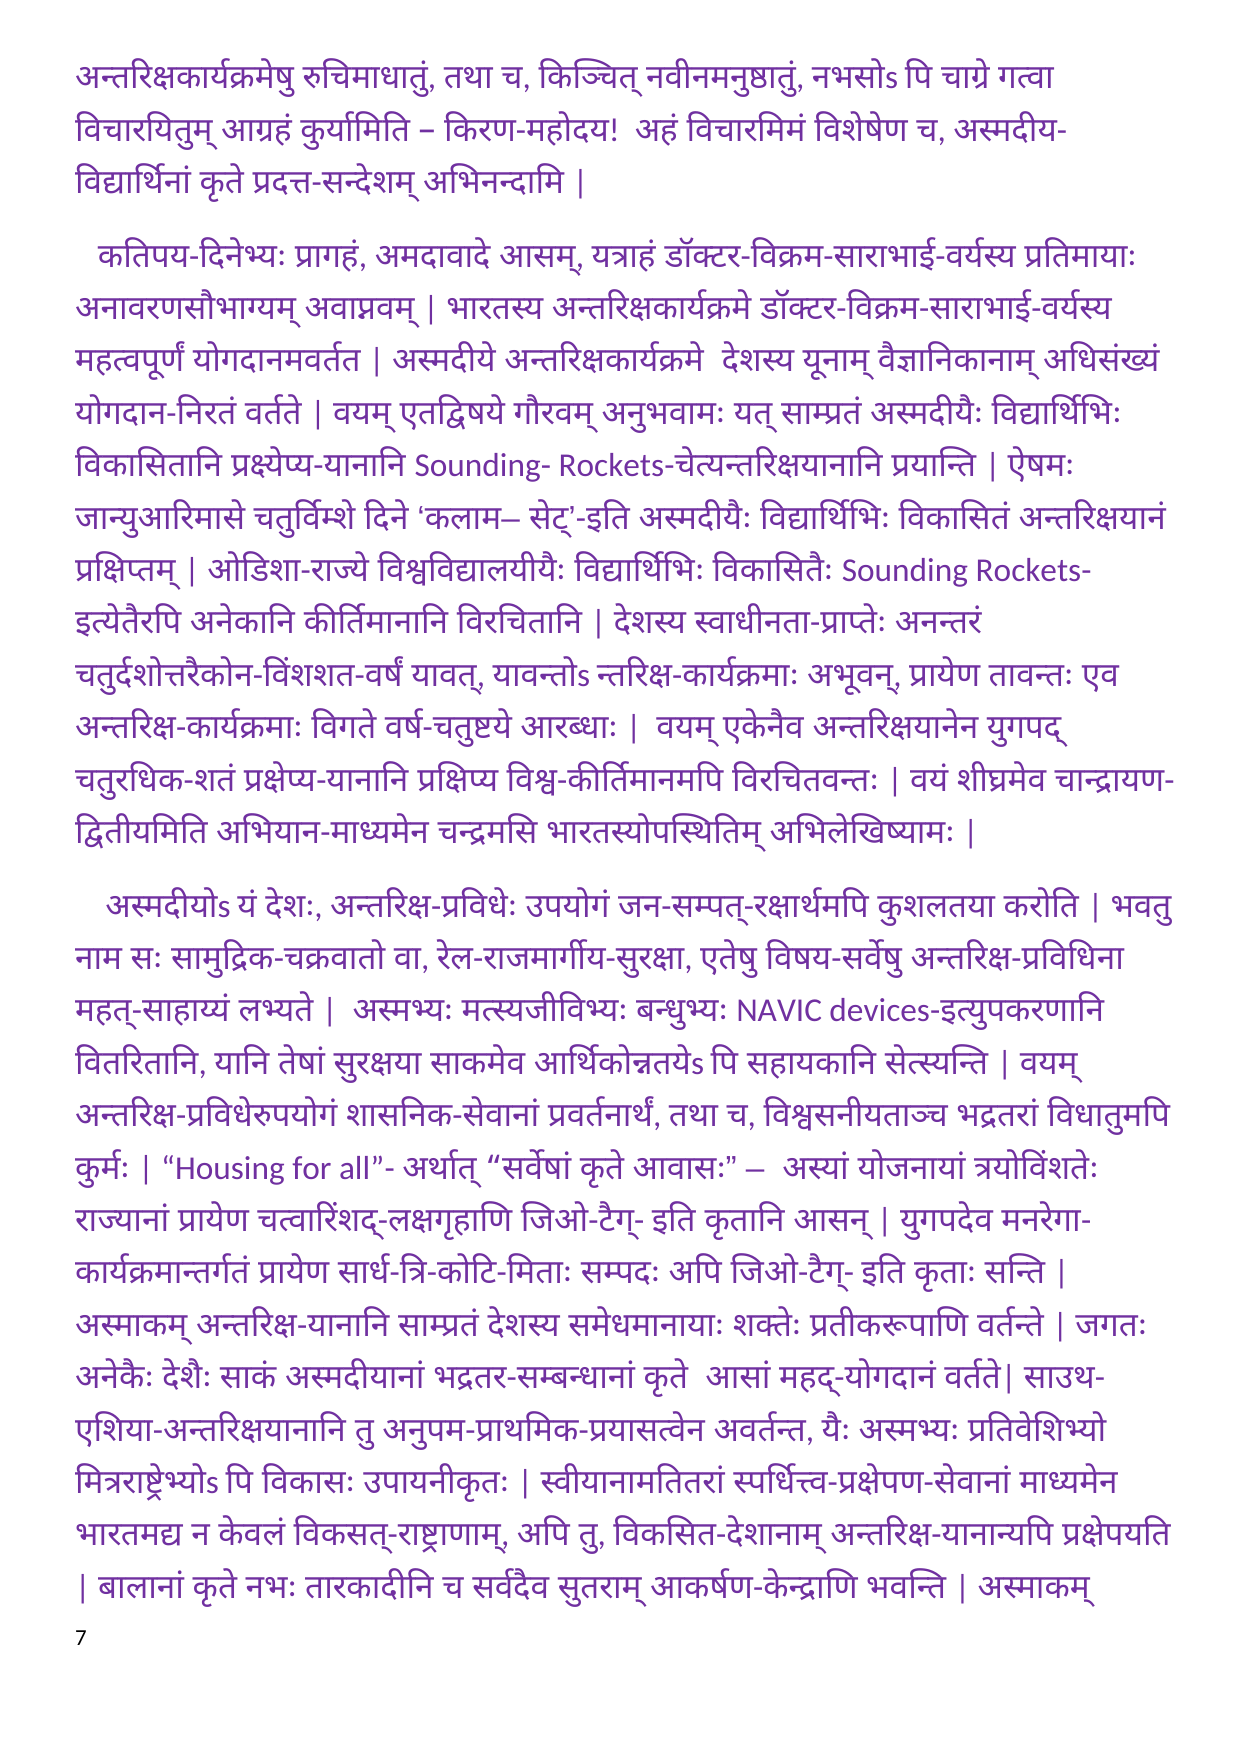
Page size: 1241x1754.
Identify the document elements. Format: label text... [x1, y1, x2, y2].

text कतिपय-दिनेभ्यः प्रागहं, अमदावादे आसम्, यत्राहं डॉक्टर-विक्रम-साराभाई-वर्यस्य प्रतिमायाः अनावरणसौभाग्यम् अवाप्नवम् | भारतस्य अन्तरिक्षकार्यक्रमे डॉक्टर-विक्रम-साराभाई-वर्यस्य महत्वपूर्णं योगदानमवर्तत | अस्मदीये अन्तरिक्षकार्यक्रमे देशस्य यूनाम् वैज्ञानिकानाम् अधिसंख्यं योगदान-निरतं वर्तते | वयम् एतद्विषये गौरवम् अनुभवामः यत् साम्प्रतं अस्मदीयैः विद्यार्थिभिः विकासितानि प्रक्ष्येप्य-यानानि Sounding- Rockets-चेत्यन्तरिक्षयानानि प्रयान्ति | ऐषमः जान्युआरिमासे चतुर्विम्शे दिने ‘कलाम– सेट्’-इति अस्मदीयैः विद्यार्थिभिः विकासितं अन्तरिक्षयानं प्रक्षिप्तम् | ओडिशा-राज्ये विश्वविद्यालयीयैः विद्यार्थिभिः विकासितैः Sounding Rockets-इत्येतैरपि अनेकानि कीर्तिमानानि विरचितानि | देशस्य स्वाधीनता-प्राप्तेः अनन्तरं चतुर्दशोत्तरैकोन-विंशशत-वर्षं यावत्, यावन्तोsन्तरिक्ष-कार्यक्रमाः अभूवन्, प्रायेण तावन्तः एव अन्तरिक्ष-कार्यक्रमाः विगते वर्ष-चतुष्टये आरब्धाः | वयम् एकेनैव अन्तरिक्षयानेन युगपद् चतुरधिक-शतं प्रक्षेप्य-यानानि प्रक्षिप्य विश्व-कीर्तिमानमपि विरचितवन्तः | वयं शीघ्रमेव चान्द्रायण-द्वितीयमिति अभियान-माध्यमेन चन्द्रमसि भारतस्योपस्थितिम् अभिलेखिष्यामः | [75, 235, 1174, 857]
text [75, 885, 1174, 1612]
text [75, 56, 1174, 207]
